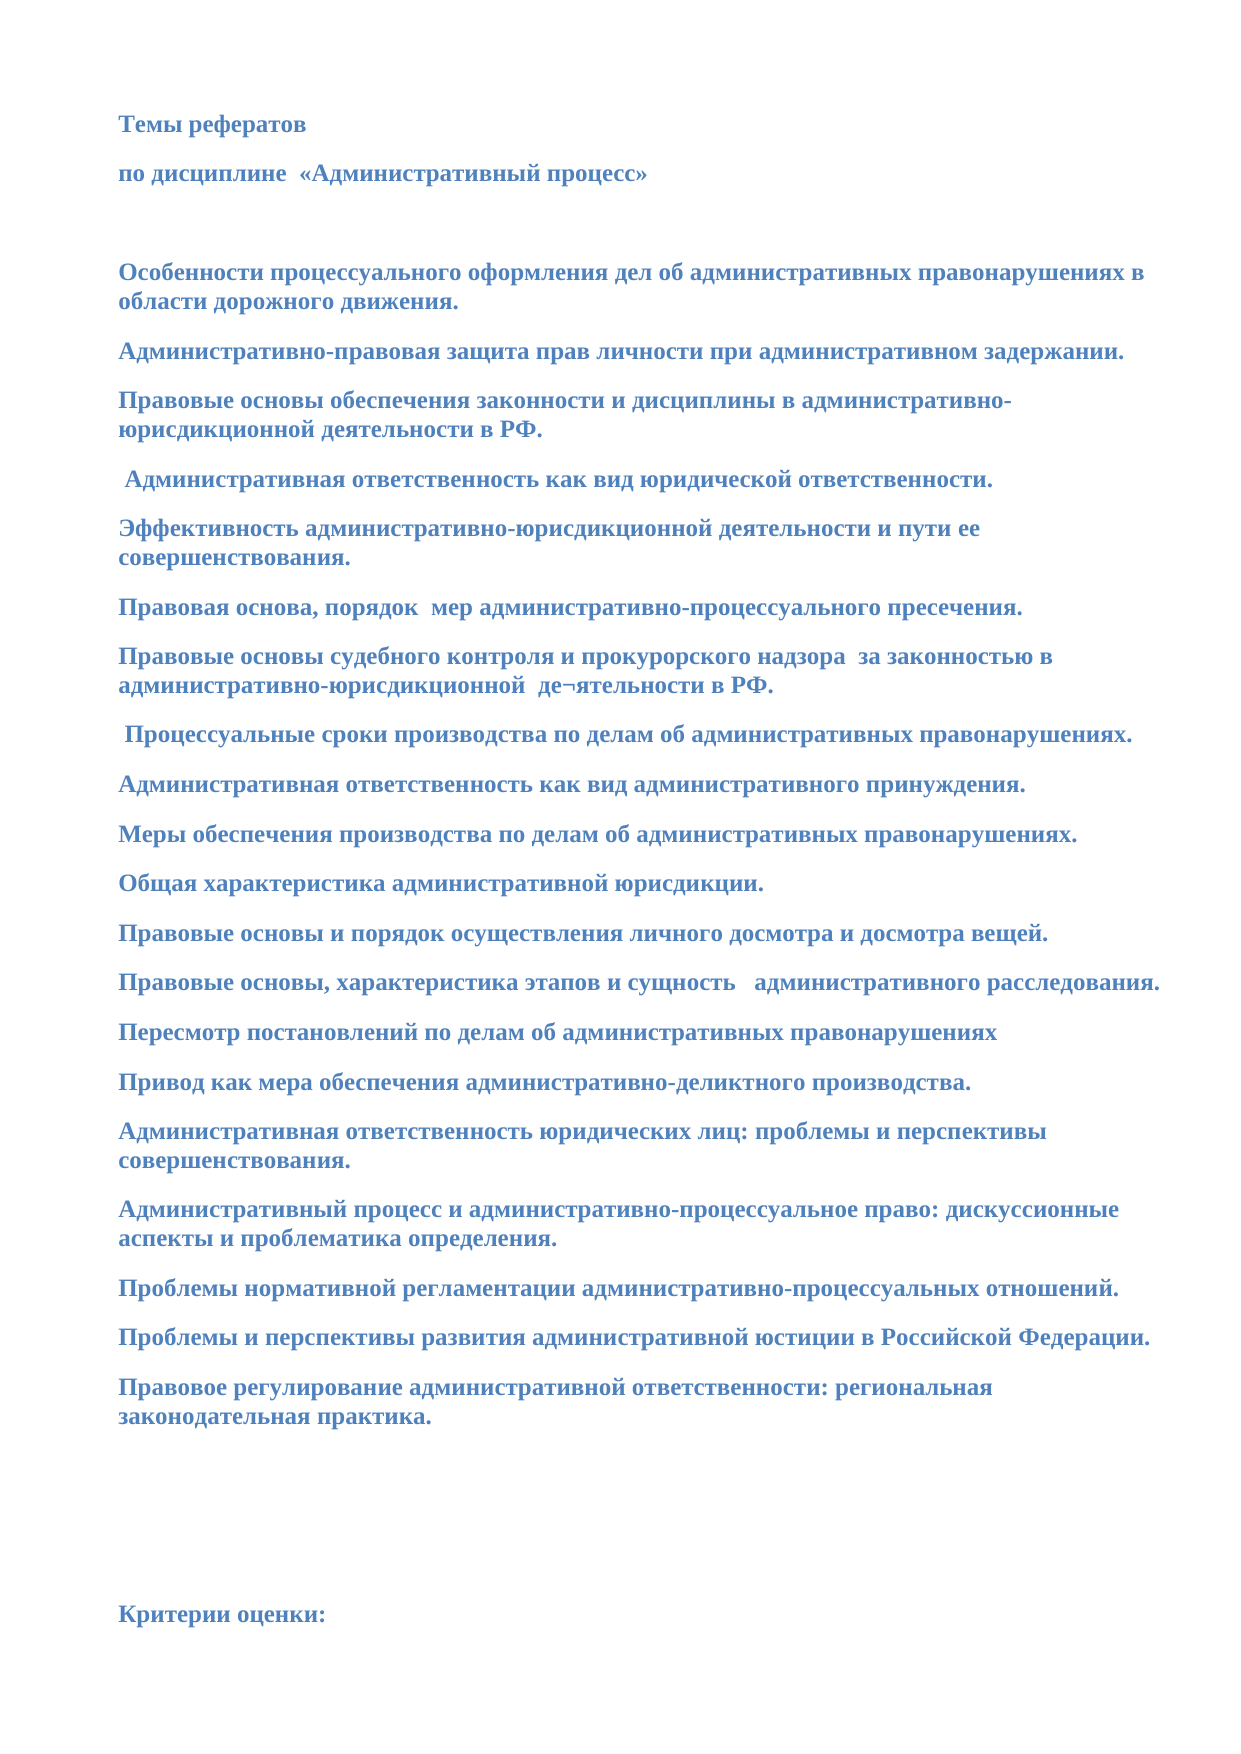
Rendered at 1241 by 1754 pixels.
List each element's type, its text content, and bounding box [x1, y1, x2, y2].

subtitle Правовая основа, порядок мер административно-процессуального пресечения. [118, 592, 1181, 620]
subtitle Административный процесс и административно-процессуальное право: дискуссионные аспекты и проблематика определения. [118, 1194, 1181, 1252]
subtitle Административно-правовая защита прав личности при административном задержании. [118, 336, 1181, 364]
subtitle Административная ответственность юридических лиц: проблемы и перспективы совершенствования. [118, 1116, 1181, 1174]
subtitle Правовое регулирование административной ответственности: региональная законодательная практика. [118, 1372, 1181, 1429]
subtitle Привод как мера обеспечения административно-деликтного производства. [118, 1067, 1181, 1095]
subtitle Темы рефератов [118, 109, 1181, 137]
subtitle Проблемы и перспективы развития административной юстиции в Российской Федерации. [118, 1322, 1181, 1351]
subtitle Критерии оценки: [118, 1599, 1181, 1628]
subtitle Пересмотр постановлений по делам об административных правонарушениях [118, 1017, 1181, 1046]
subtitle Процессуальные сроки производства по делам об административных правонарушениях. [118, 719, 1181, 748]
subtitle Правовые основы, характеристика этапов и сущность административного расследования. [118, 967, 1181, 996]
subtitle Меры обеспечения производства по делам об административных правонарушениях. [118, 819, 1181, 847]
subtitle Особенности процессуального оформления дел об административных правонарушениях в области дорожного движения. [118, 257, 1181, 315]
subtitle Общая характеристика административной юрисдикции. [118, 868, 1181, 897]
subtitle Проблемы нормативной регламентации административно-процессуальных отношений. [118, 1273, 1181, 1302]
subtitle по дисциплине «Административный процесс» [118, 158, 1181, 187]
subtitle Правовые основы обеспечения законности и дисциплины в административно-юрисдикционной деятельности в РФ. [118, 385, 1181, 443]
subtitle Правовые основы судебного контроля и прокурорского надзора за законностью в административно-юрисдикционной де¬ятельности в РФ. [118, 641, 1181, 699]
subtitle Административная ответственность как вид юридической ответственности. [118, 464, 1181, 492]
subtitle Эффективность административно-юрисдикционной деятельности и пути ее совершенствования. [118, 513, 1181, 571]
subtitle Правовые основы и порядок осуществления личного досмотра и досмотра вещей. [118, 918, 1181, 947]
subtitle Административная ответственность как вид административного принуждения. [118, 769, 1181, 798]
